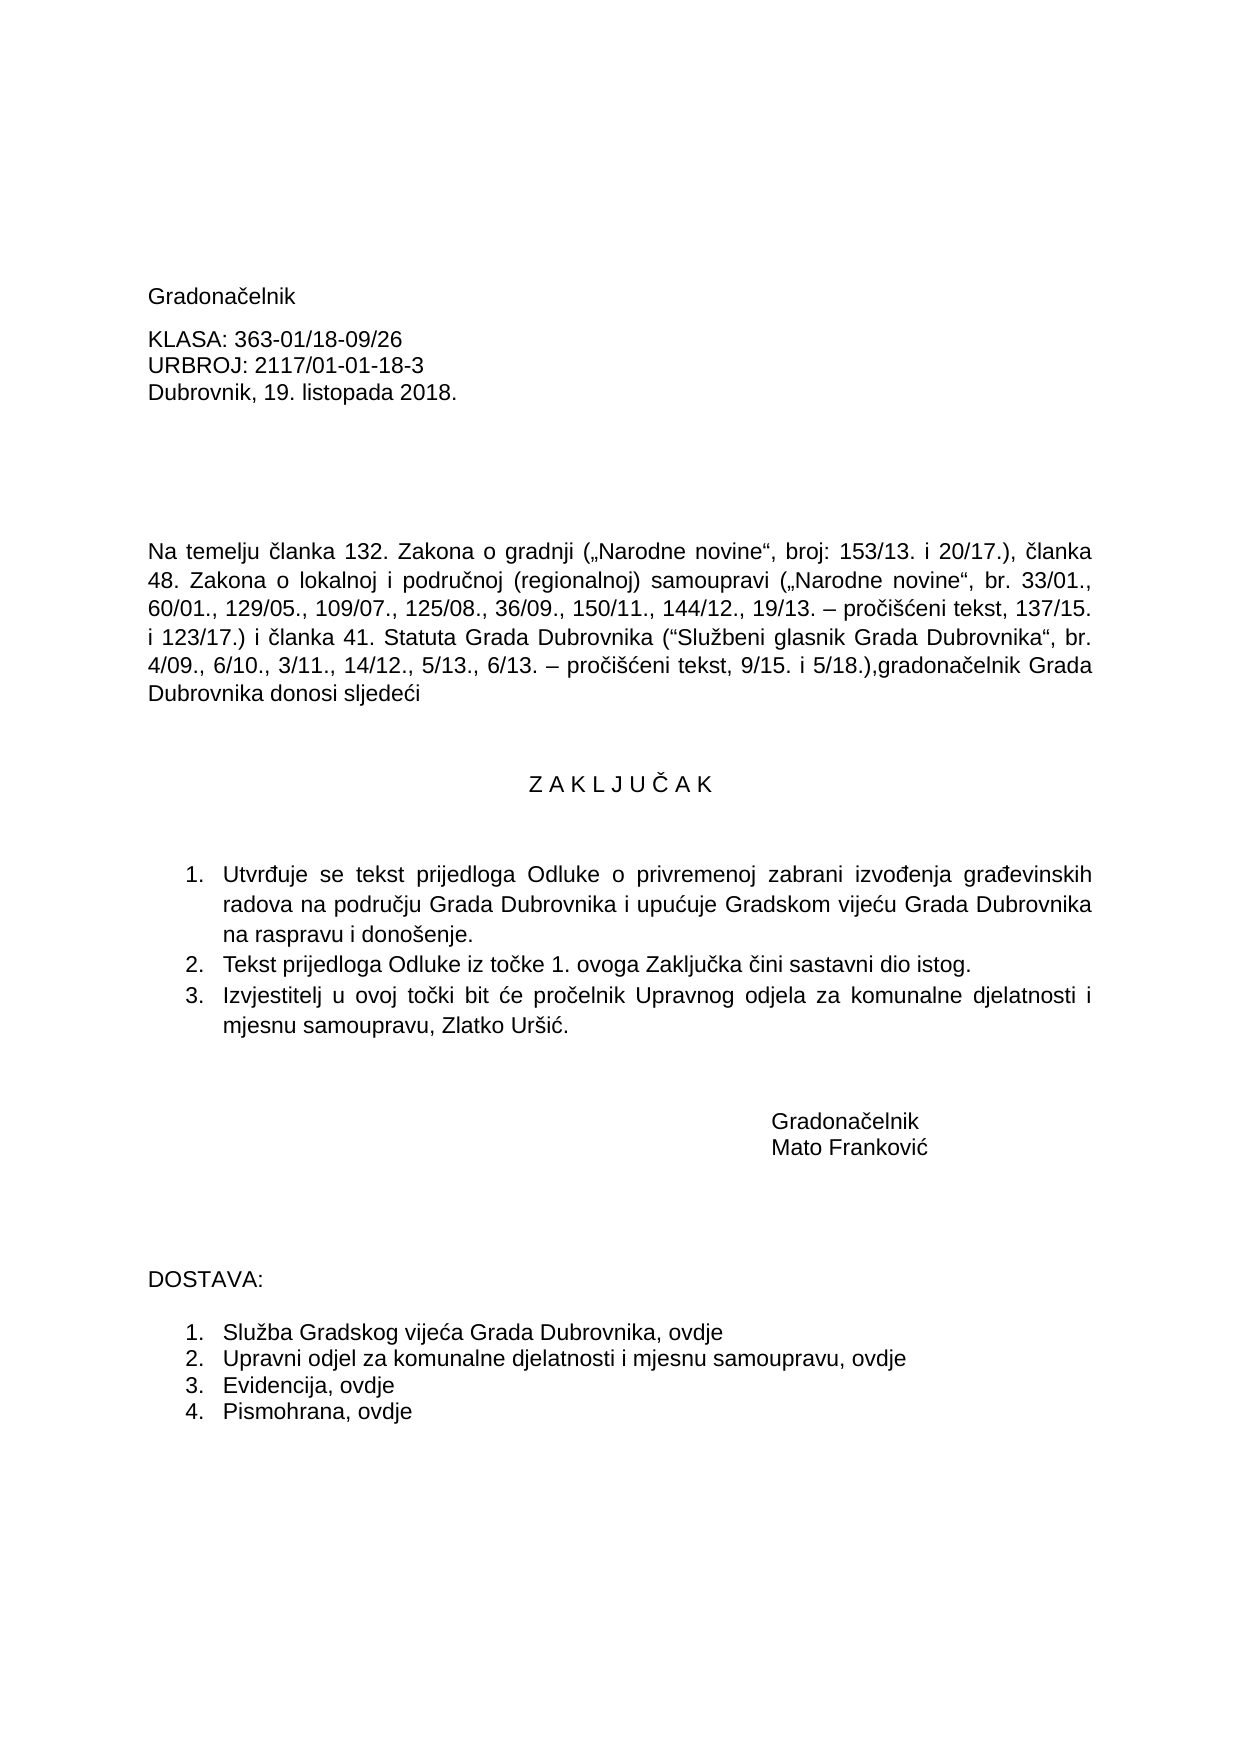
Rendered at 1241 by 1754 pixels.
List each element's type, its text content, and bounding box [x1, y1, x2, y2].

list Služba Gradskog vijeća Grada Dubrovnika, ovdje [185, 1319, 1093, 1345]
text Z A K L J U Č A K [148, 771, 1093, 797]
list Utvrđuje se tekst prijedloga Odluke o privremenoj zabrani izvođenja građevinskih radova na području Grada Dubrovnika i upućuje Gradskom vijeću Grada Dubrovnika na raspravu i donošenje. [185, 861, 1093, 948]
text Na temelju članka 132. Zakona o gradnji („Narodne novine“, broj: 153/13. i 20/17.), članka 48. Zakona o lokalnoj i područnoj (regionalnoj) samoupravi („Narodne novine“, br. 33/01., 60/01., 129/05., 109/07., 125/08., 36/09., 150/11., 144/12., 19/13. – pročišćeni tekst, 137/15. i 123/17.) i članka 41. Statuta Grada Dubrovnika (“Službeni glasnik Grada Dubrovnika“, br. 4/09., 6/10., 3/11., 14/12., 5/13., 6/13. – pročišćeni tekst, 9/15. i 5/18.),gradonačelnik Grada Dubrovnika donosi sljedeći [148, 538, 1093, 707]
text URBROJ: 2117/01-01-18-3 [148, 352, 1093, 379]
text KLASA: 363-01/18-09/26 [148, 326, 1093, 352]
list Evidencija, ovdje [185, 1372, 1093, 1398]
text Dubrovnik, 19. listopada 2018. [148, 379, 1093, 405]
list Upravni odjel za komunalne djelatnosti i mjesnu samoupravu, ovdje [185, 1345, 1093, 1372]
text Gradonačelnik [148, 283, 1093, 309]
list Tekst prijedloga Odluke iz točke 1. ovoga Zaključka čini sastavni dio istog. [185, 951, 1093, 978]
list Pismohrana, ovdje [185, 1398, 1093, 1424]
text Gradonačelnik [148, 1108, 1093, 1134]
text DOSTAVA: [148, 1266, 1093, 1292]
text Mato Franković [148, 1134, 1093, 1161]
list Izvjestitelj u ovoj točki bit će pročelnik Upravnog odjela za komunalne djelatnosti i mjesnu samoupravu, Zlatko Uršić. [185, 982, 1093, 1038]
